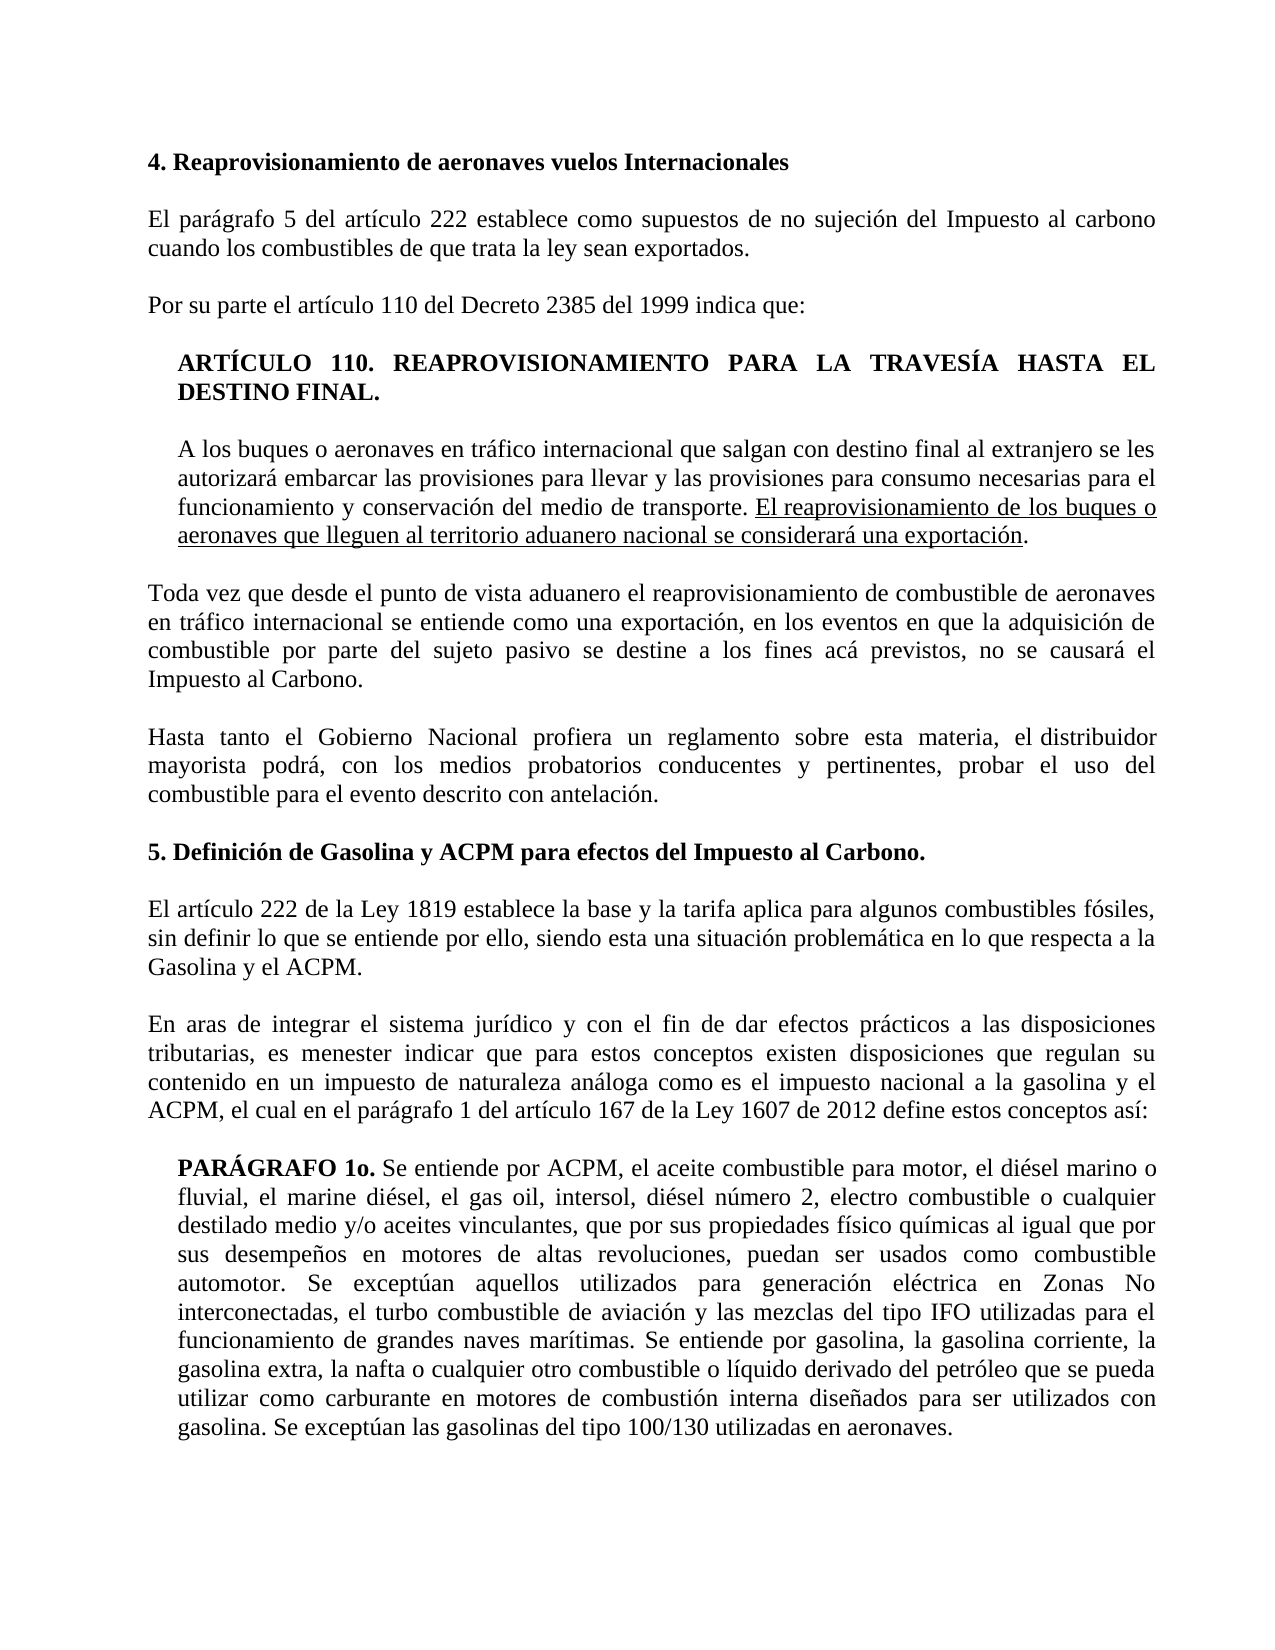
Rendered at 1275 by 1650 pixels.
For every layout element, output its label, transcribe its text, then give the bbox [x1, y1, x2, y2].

text Toda vez que desde el punto de vista aduanero el reaprovisionamiento de combustible de aeronaves en tráfico internacional se entiende como una exportación, en los eventos en que la adquisición de combustible por parte del sujeto pasivo se destine a los fines acá previstos, no se causará el Impuesto al Carbono. [148, 578, 1157, 693]
text ARTÍCULO 110. REAPROVISIONAMIENTO PARA LA TRAVESÍA HASTA EL DESTINO FINAL. [177, 348, 1157, 406]
text A los buques o aeronaves en tráfico internacional que salgan con destino final al extranjero se les autorizará embarcar las provisiones para llevar y las provisiones para consumo necesarias para el funcionamiento y conservación del medio de transporte. El reaprovisionamiento de los buques o aeronaves que lleguen al territorio aduanero nacional se considerará una exportación. [177, 434, 1157, 549]
text PARÁGRAFO 1o. Se entiende por ACPM, el aceite combustible para motor, el diésel marino o fluvial, el marine diésel, el gas oil, intersol, diésel número 2, electro combustible o cualquier destilado medio y/o aceites vinculantes, que por sus propiedades físico químicas al igual que por sus desempeños en motores de altas revoluciones, puedan ser usados como combustible automotor. Se exceptúan aquellos utilizados para generación eléctrica en Zonas No interconectadas, el turbo combustible de aviación y las mezclas del tipo IFO utilizadas para el funcionamiento de grandes naves marítimas. Se entiende por gasolina, la gasolina corriente, la gasolina extra, la nafta o cualquier otro combustible o líquido derivado del petróleo que se pueda utilizar como carburante en motores de combustión interna diseñados para ser utilizados con gasolina. Se exceptúan las gasolinas del tipo 100/130 utilizadas en aeronaves. [177, 1153, 1157, 1441]
text En aras de integrar el sistema jurídico y con el fin de dar efectos prácticos a las disposiciones tributarias, es menester indicar que para estos conceptos existen disposiciones que regulan su contenido en un impuesto de naturaleza análoga como es el impuesto nacional a la gasolina y el ACPM, el cual en el parágrafo 1 del artículo 167 de la Ley 1607 de 2012 define estos conceptos así: [148, 1009, 1157, 1124]
text 4. Reaprovisionamiento de aeronaves vuelos Internacionales [148, 147, 1157, 176]
text El parágrafo 5 del artículo 222 establece como supuestos de no sujeción del Impuesto al carbono cuando los combustibles de que trata la ley sean exportados. [148, 204, 1157, 262]
text 5. Definición de Gasolina y ACPM para efectos del Impuesto al Carbono. [148, 837, 1157, 866]
text El artículo 222 de la Ley 1819 establece la base y la tarifa aplica para algunos combustibles fósiles, sin definir lo que se entiende por ello, siendo esta una situación problemática en lo que respecta a la Gasolina y el ACPM. [148, 894, 1157, 981]
text Por su parte el artículo 110 del Decreto 2385 del 1999 indica que: [148, 291, 1157, 319]
text Hasta tanto el Gobierno Nacional profiera un reglamento sobre esta materia, el distribuidor mayorista podrá, con los medios probatorios conducentes y pertinentes, probar el uso del combustible para el evento descrito con antelación. [148, 722, 1157, 808]
